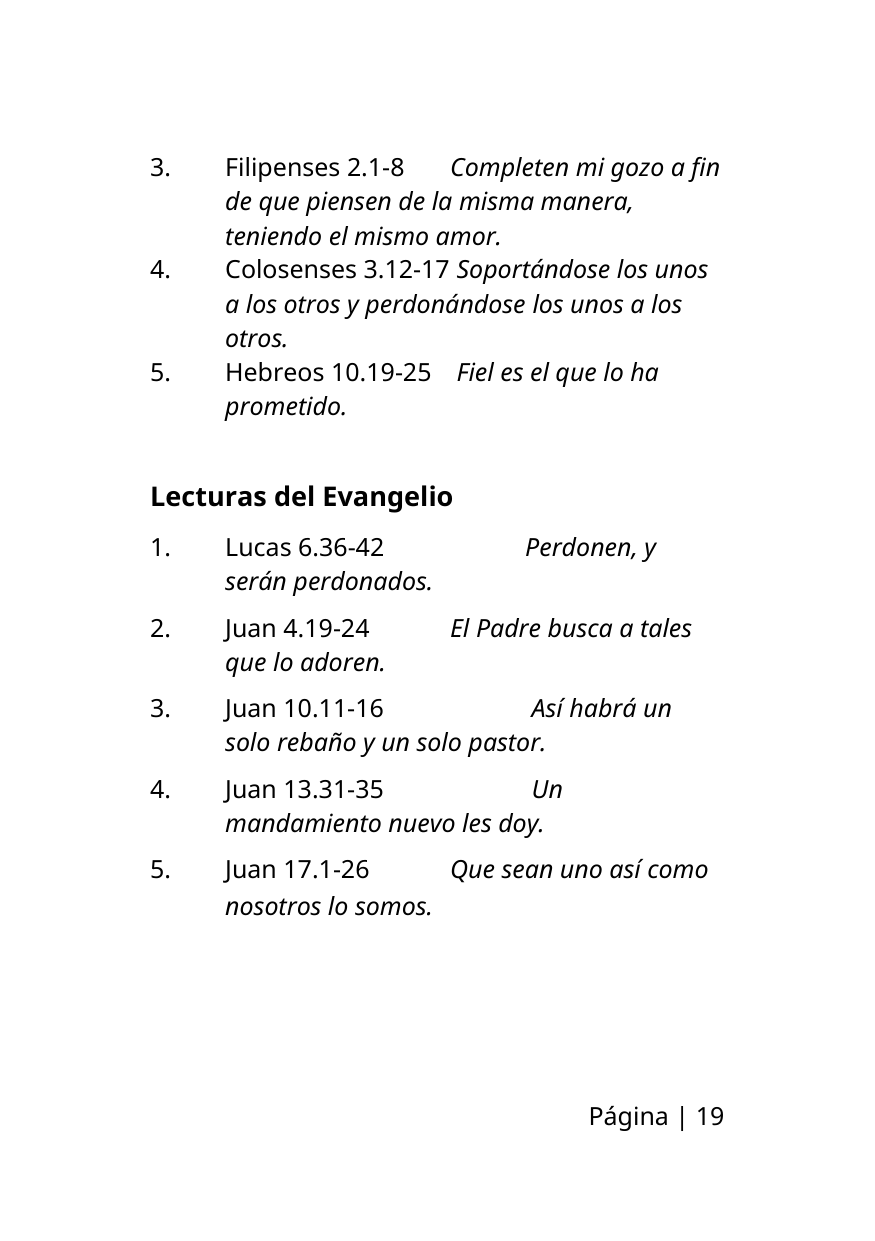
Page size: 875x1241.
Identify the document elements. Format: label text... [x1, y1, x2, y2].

text 3. Juan 10.11-16 Así habrá un solo rebaño y un solo pastor. [150, 691, 724, 759]
text 5. Hebreos 10.19-25 Fiel es el que lo ha prometido. [150, 354, 724, 422]
text 4. Juan 13.31-35 Un mandamiento nuevo les doy. [150, 772, 724, 840]
text 2. Juan 4.19-24 El Padre busca a tales que lo adoren. [150, 610, 724, 678]
text 4. Colosenses 3.12-17 Soportándose los unos a los otros y perdonándose los unos a los otros. [150, 252, 724, 354]
text 1. Lucas 6.36-42 Perdonen, y serán perdonados. [150, 530, 724, 598]
subtitle Lecturas del Evangelio [150, 477, 724, 514]
text 5. Juan 17.1-26 Que sean uno así como nosotros lo somos. [150, 852, 724, 923]
text 3. Filipenses 2.1-8 Completen mi gozo a fin de que piensen de la misma manera, teniendo el mismo amor. [150, 150, 724, 252]
